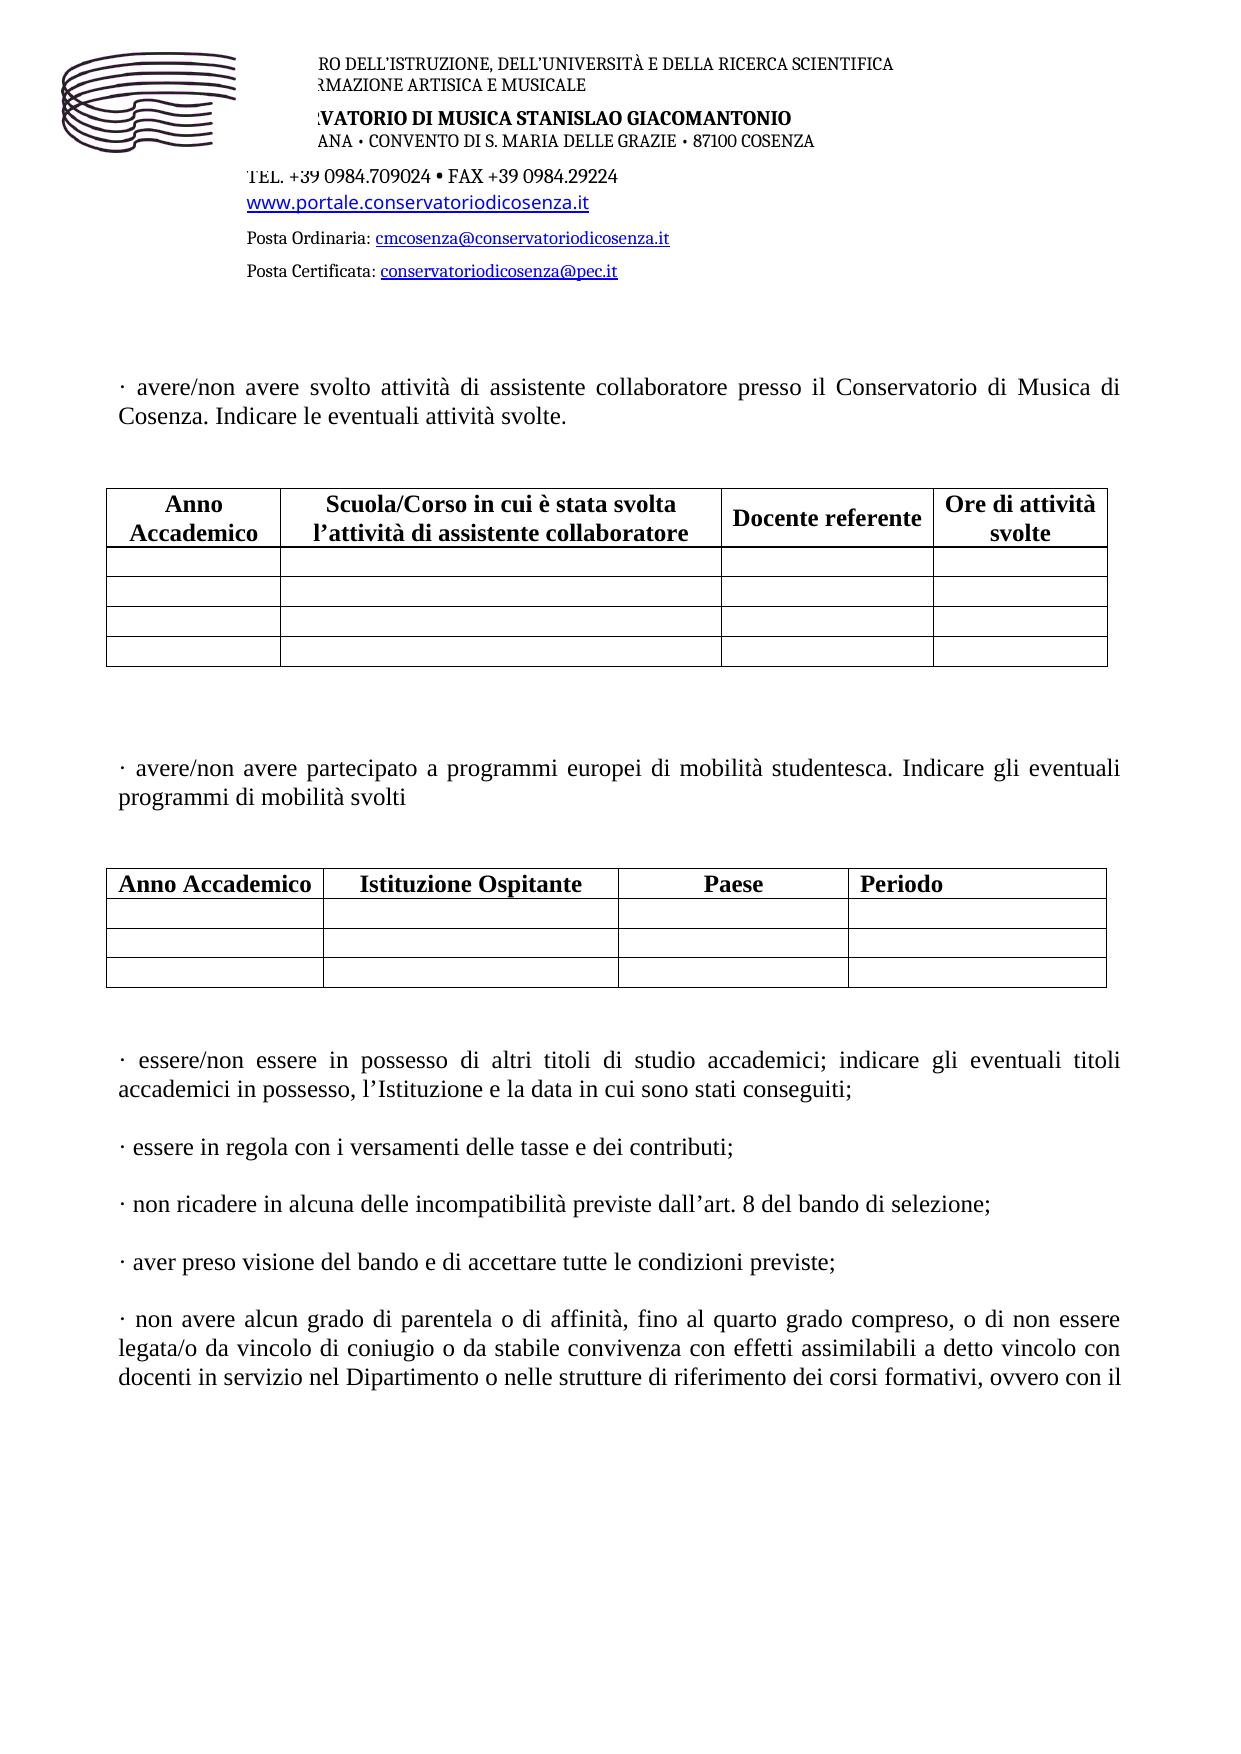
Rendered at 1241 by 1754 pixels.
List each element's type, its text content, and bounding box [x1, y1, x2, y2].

table_cell [934, 577, 1107, 606]
table_cell [934, 548, 1107, 576]
table_cell [849, 958, 1106, 987]
text · aver preso visione del bando e di accettare tutte le condizioni previste; [118, 1247, 1122, 1276]
text · essere in regola con i versamenti delle tasse e dei contributi; [118, 1132, 1122, 1161]
table_cell [107, 637, 280, 666]
table_header Periodo [849, 869, 1106, 898]
text · non ricadere in alcuna delle incompatibilità previste dall’art. 8 del bando di selezione; [118, 1189, 1122, 1218]
table_cell [722, 637, 933, 666]
table_cell [722, 577, 933, 606]
table_cell [107, 607, 280, 636]
table_cell [107, 899, 323, 927]
text · avere/non avere svolto attività di assistente collaboratore presso il Conservatorio di Musica di Cosenza. Indicare le eventuali attività svolte. [118, 372, 1122, 430]
table_cell [281, 577, 721, 606]
table_cell [934, 607, 1107, 636]
table_cell [107, 577, 280, 606]
table_cell [619, 958, 848, 987]
table_cell [934, 637, 1107, 666]
table_cell [107, 958, 323, 987]
table_header Istituzione Ospitante [324, 869, 618, 898]
table_cell [849, 929, 1106, 957]
table_header Ore di attività svolte [934, 489, 1107, 546]
table_header Paese [619, 869, 848, 898]
table_cell [619, 899, 848, 927]
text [118, 1304, 1122, 1391]
text · essere/non essere in possesso di altri titoli di studio accademici; indicare gli eventuali titoli accademici in possesso, l’Istituzione e la data in cui sono stati conseguiti; [118, 1046, 1122, 1103]
table_cell [281, 607, 721, 636]
table_cell [281, 548, 721, 576]
table_cell [849, 899, 1106, 927]
table_cell [324, 958, 618, 987]
table_cell [324, 929, 618, 957]
table_header Docente referente [722, 489, 933, 546]
table_cell [324, 899, 618, 927]
table_cell [107, 548, 280, 576]
table_cell [619, 929, 848, 957]
table_cell [281, 637, 721, 666]
table_header Scuola/Corso in cui è stata svolta l’attività di assistente collaboratore [281, 489, 721, 546]
table_cell [722, 548, 933, 576]
picture [61, 51, 318, 172]
table_header Anno Accademico [107, 869, 323, 898]
table_cell [107, 929, 323, 957]
table_header Anno Accademico [107, 489, 280, 546]
text · avere/non avere partecipato a programmi europei di mobilità studentesca. Indicare gli eventuali programmi di mobilità svolti [118, 753, 1122, 810]
table_cell [722, 607, 933, 636]
